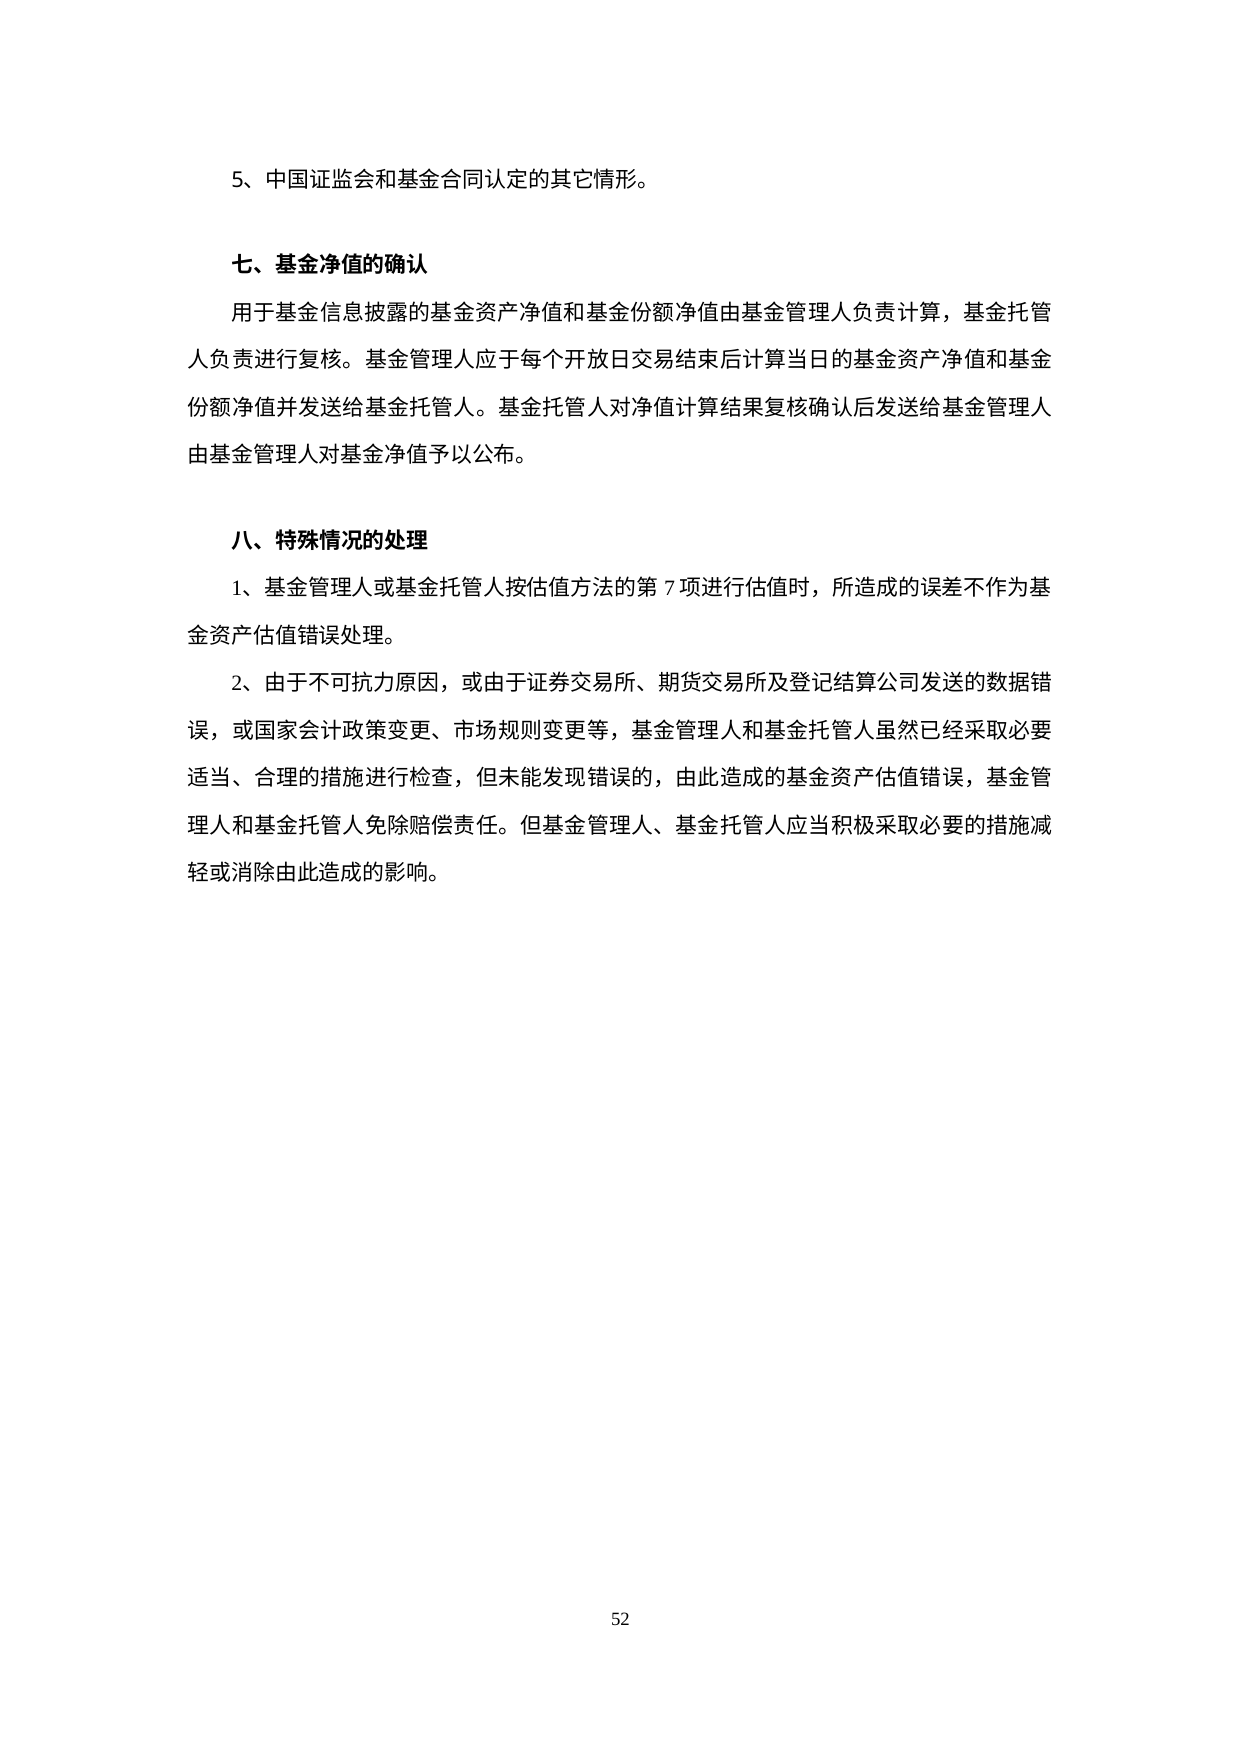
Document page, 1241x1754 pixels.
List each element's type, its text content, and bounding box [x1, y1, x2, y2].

text 5、中国证监会和基金合同认定的其它情形。 [187, 162, 1053, 194]
text 七、基金净值的确认 [187, 247, 1053, 279]
text 用于基金信息披露的基金资产净值和基金份额净值由基金管理人负责计算，基金托管人负责进行复核。基金管理人应于每个开放日交易结束后计算当日的基金资产净值和基金份额净值并发送给基金托管人。基金托管人对净值计算结果复核确认后发送给基金管理人，由基金管理人对基金净值予以公布。 [187, 295, 1053, 469]
text 八、特殊情况的处理 [187, 523, 1053, 554]
text 2、由于不可抗力原因，或由于证券交易所、期货交易所及登记结算公司发送的数据错误，或国家会计政策变更、市场规则变更等，基金管理人和基金托管人虽然已经采取必要、适当、合理的措施进行检查，但未能发现错误的，由此造成的基金资产估值错误，基金管理人和基金托管人免除赔偿责任。但基金管理人、基金托管人应当积极采取必要的措施减轻或消除由此造成的影响。 [187, 665, 1053, 887]
text 1、基金管理人或基金托管人按估值方法的第7项进行估值时，所造成的误差不作为基金资产估值错误处理。 [187, 570, 1053, 649]
